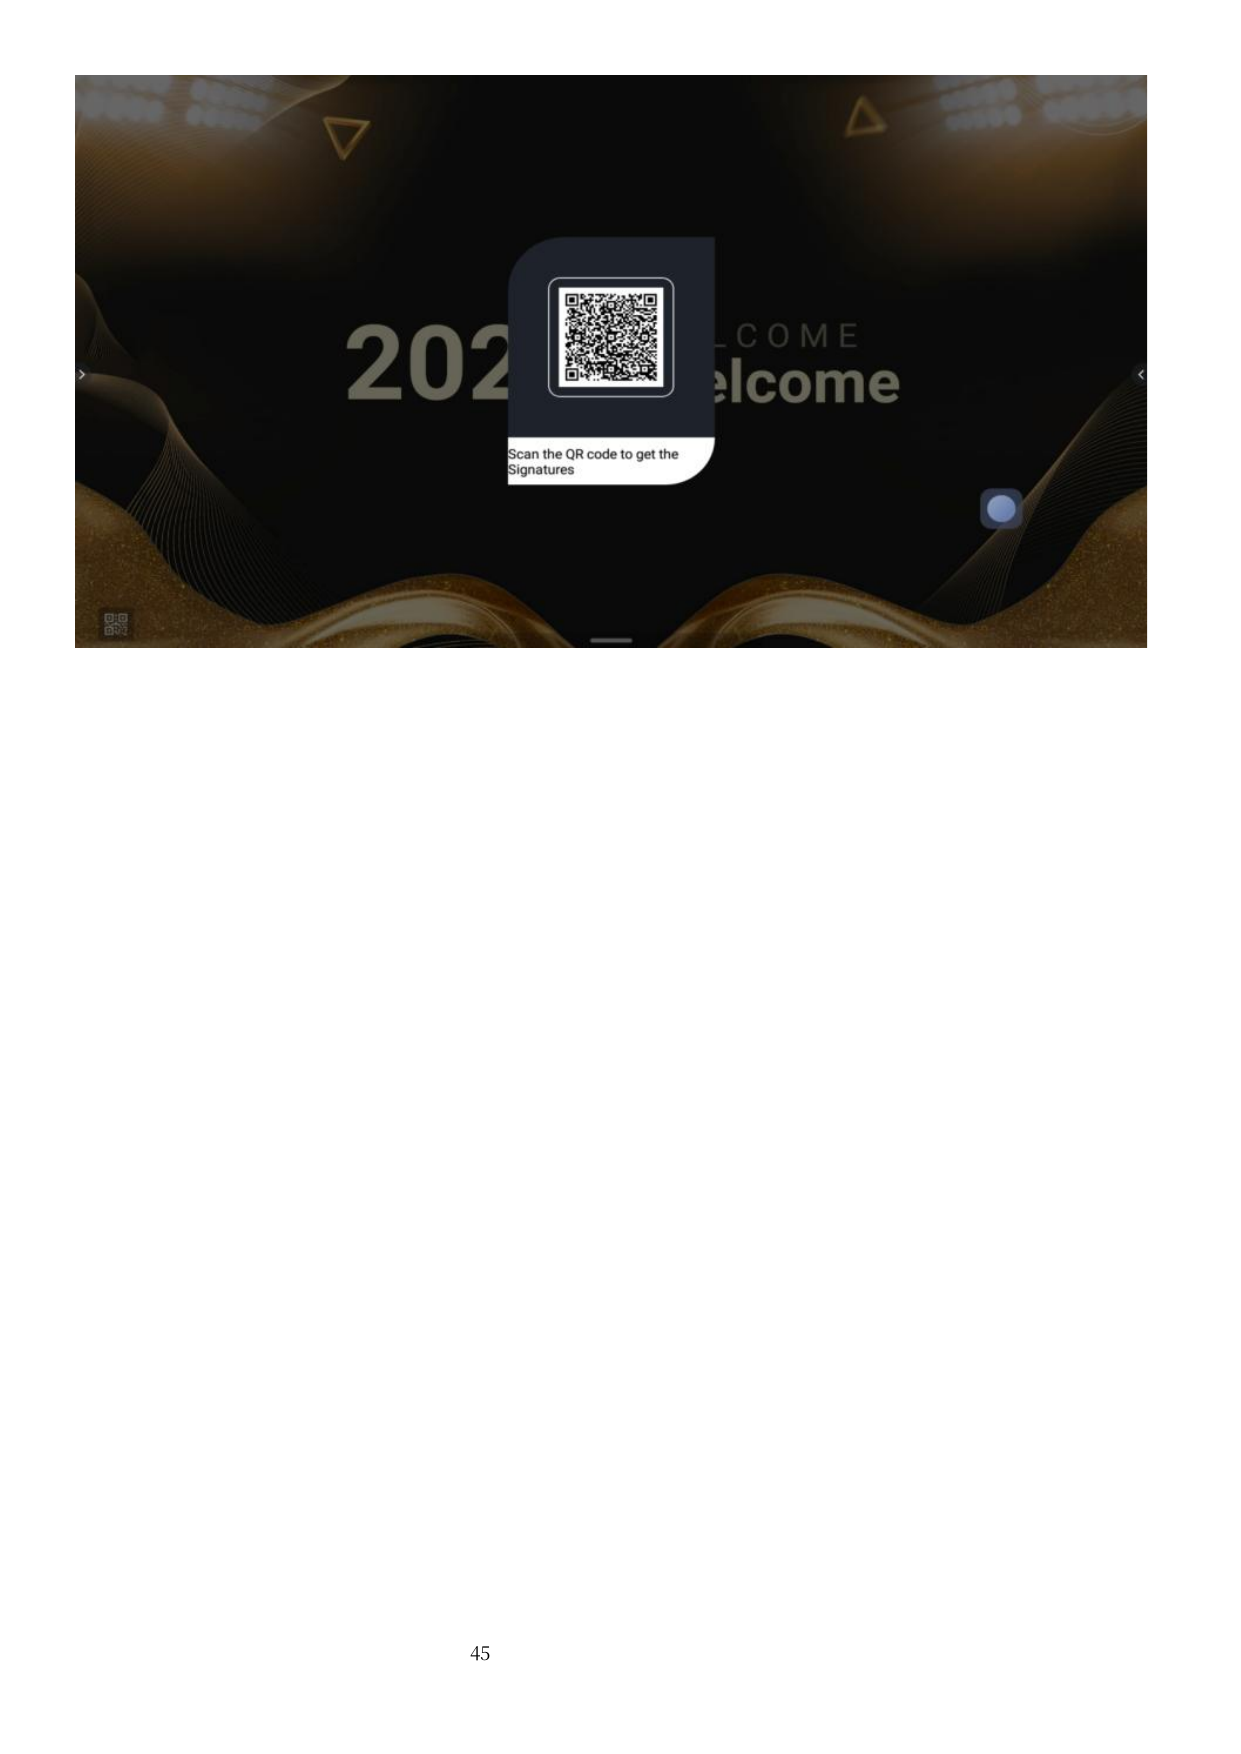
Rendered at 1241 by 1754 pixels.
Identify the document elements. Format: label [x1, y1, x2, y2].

picture [75, 75, 1148, 648]
